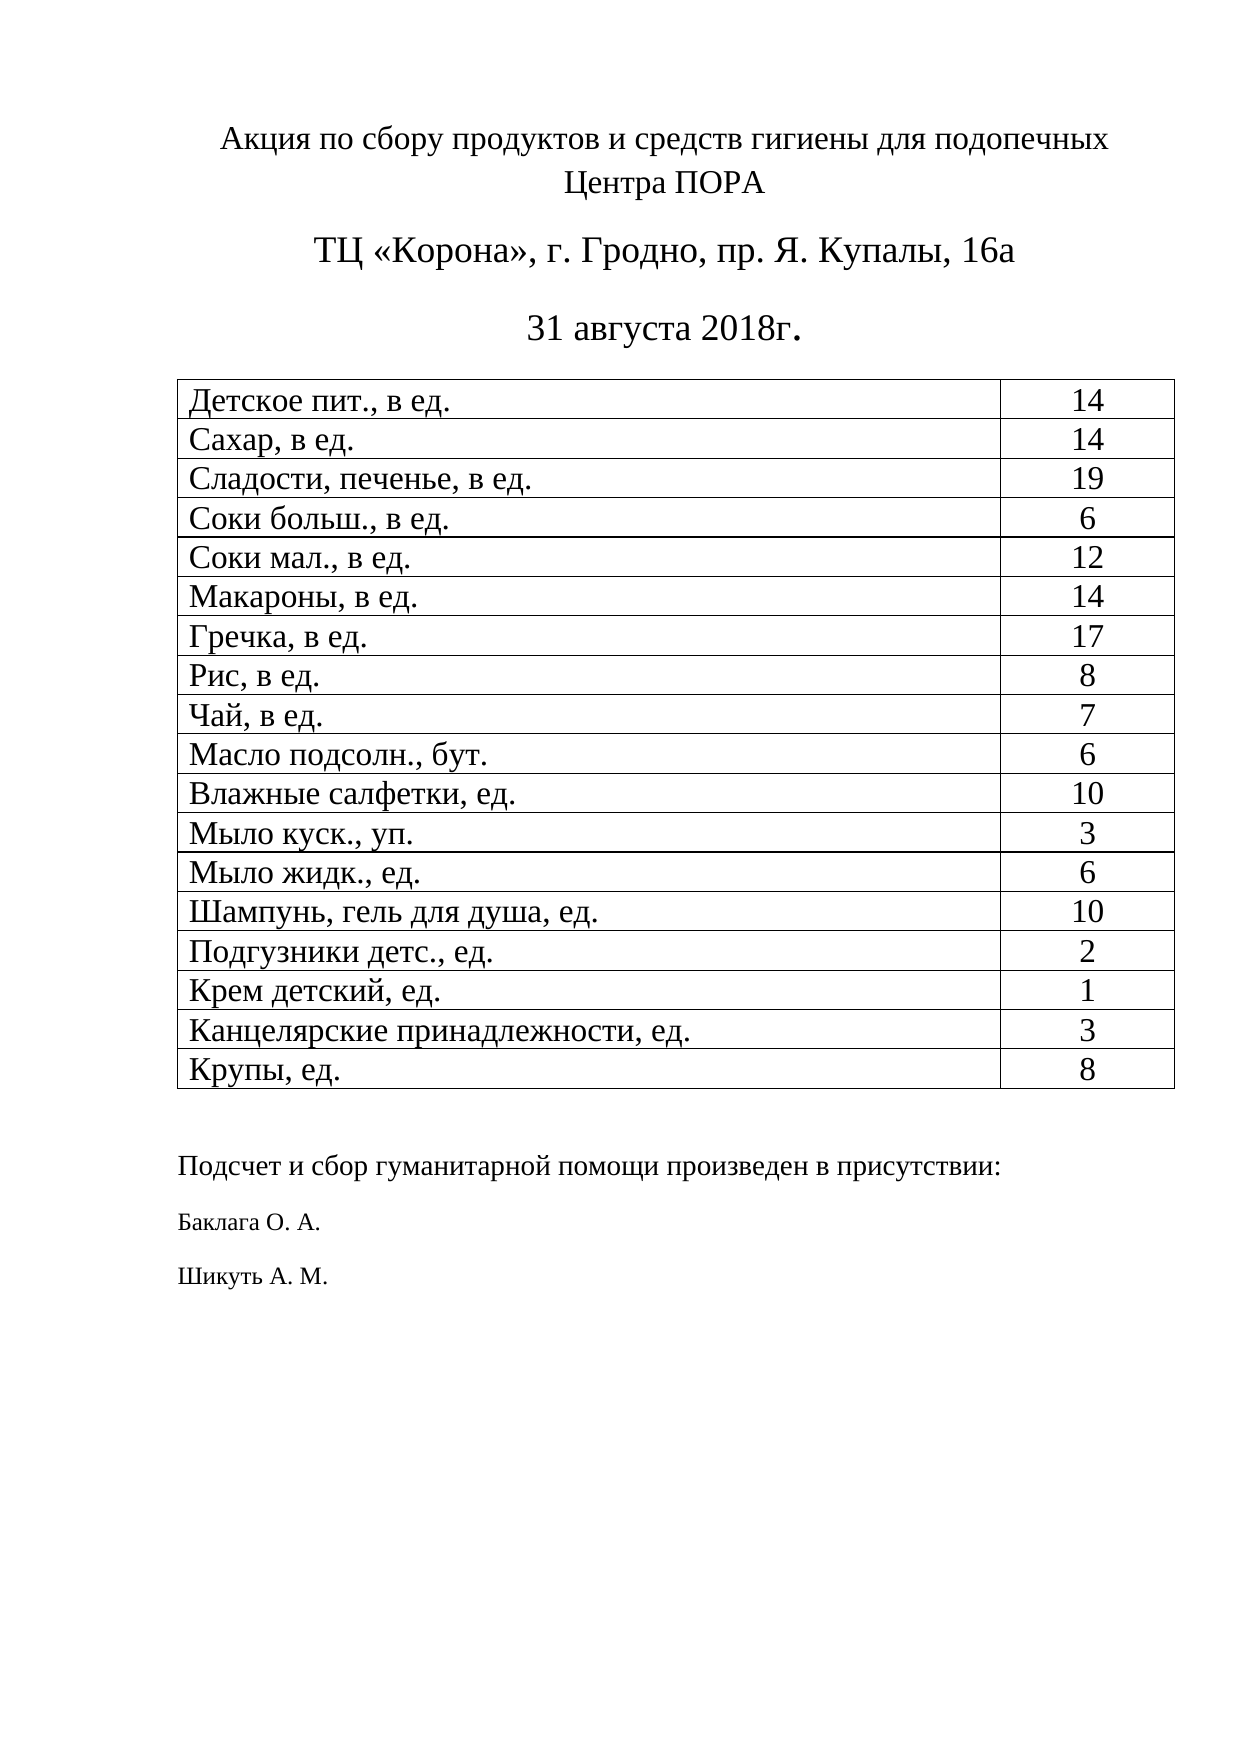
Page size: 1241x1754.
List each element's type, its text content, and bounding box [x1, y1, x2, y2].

table_cell Влажные салфетки, ед. [178, 774, 1000, 812]
table_cell 12 [1001, 538, 1174, 576]
text Баклага О. А. [177, 1207, 1152, 1236]
table_cell 1 [1001, 971, 1174, 1009]
table_cell Сахар, в ед. [178, 419, 1000, 458]
table_cell 10 [1001, 774, 1174, 812]
table_cell Макароны, в ед. [178, 577, 1000, 615]
table_cell 6 [1001, 734, 1174, 773]
table_cell 7 [1001, 695, 1174, 733]
table_header 14 [1001, 380, 1174, 418]
table_cell Подгузники детс., ед. [178, 931, 1000, 969]
table_cell 19 [1001, 459, 1174, 497]
table_cell Канцелярские принадлежности, ед. [178, 1010, 1000, 1048]
table_cell 2 [1001, 931, 1174, 969]
table_cell Мыло жидк., ед. [178, 853, 1000, 891]
table_cell Крупы, ед. [178, 1049, 1000, 1088]
text Шикуть А. М. [177, 1261, 1152, 1290]
text Акция по сбору продуктов и средств гигиены для подопечных Центра ПОРА [177, 118, 1152, 201]
text Подсчет и сбор гуманитарной помощи произведен в присутствии: [177, 1148, 1152, 1182]
table_cell Крем детский, ед. [178, 971, 1000, 1009]
table_header Детское пит., в ед. [178, 380, 1000, 418]
table_cell Рис, в ед. [178, 656, 1000, 694]
table_cell 3 [1001, 813, 1174, 851]
table_cell Сладости, печенье, в ед. [178, 459, 1000, 497]
table_cell 17 [1001, 616, 1174, 654]
text 31 августа 2018г. [177, 297, 1152, 350]
table_cell Соки мал., в ед. [178, 538, 1000, 576]
table_cell 14 [1001, 577, 1174, 615]
text ТЦ «Корона», г. Гродно, пр. Я. Купалы, 16а [177, 227, 1152, 270]
table_cell Гречка, в ед. [178, 616, 1000, 654]
table_cell 6 [1001, 853, 1174, 891]
table_cell Масло подсолн., бут. [178, 734, 1000, 773]
table_cell 3 [1001, 1010, 1174, 1048]
table_cell 6 [1001, 498, 1174, 536]
table_cell 10 [1001, 892, 1174, 930]
table_cell Чай, в ед. [178, 695, 1000, 733]
table_cell Шампунь, гель для душа, ед. [178, 892, 1000, 930]
table_cell 8 [1001, 656, 1174, 694]
table_cell Мыло куск., уп. [178, 813, 1000, 851]
table_cell 14 [1001, 419, 1174, 458]
table_cell 8 [1001, 1049, 1174, 1088]
table_cell Соки больш., в ед. [178, 498, 1000, 536]
